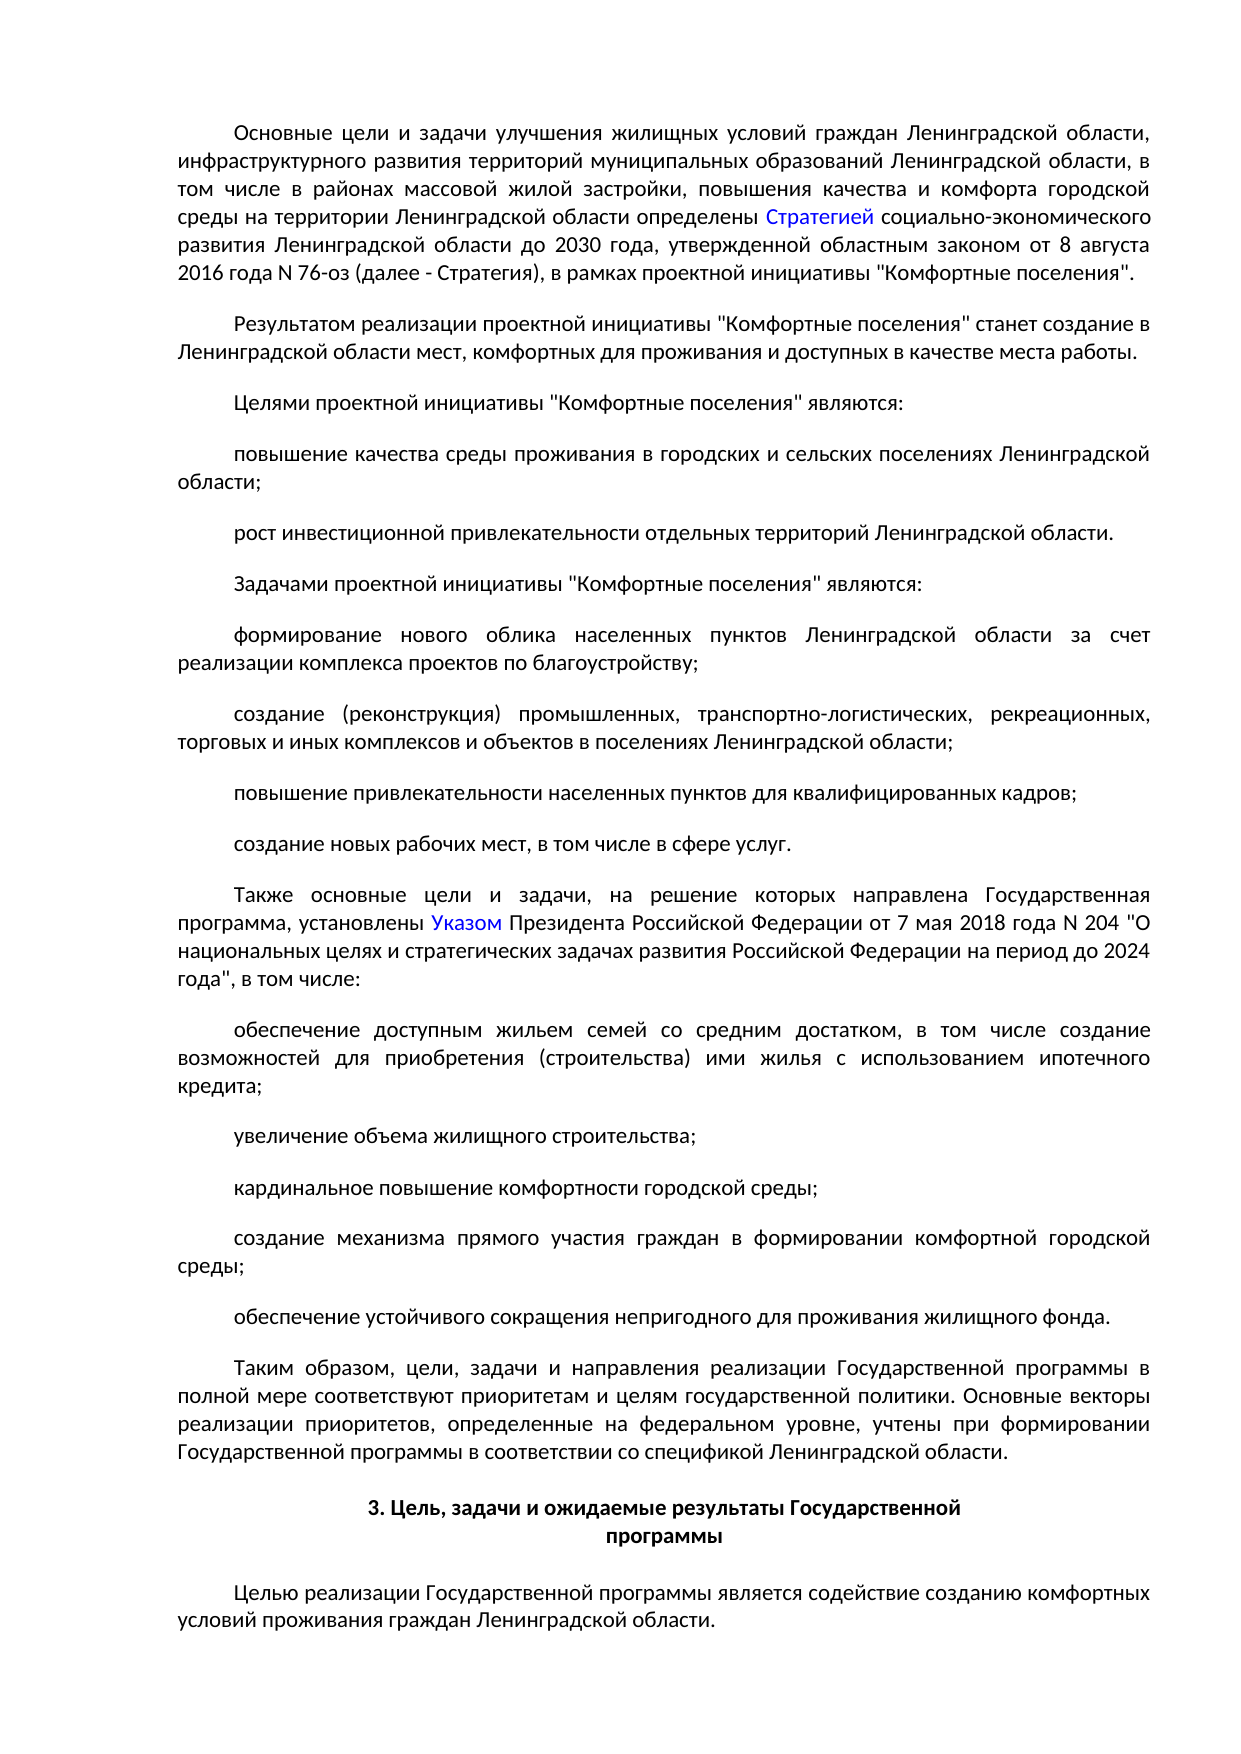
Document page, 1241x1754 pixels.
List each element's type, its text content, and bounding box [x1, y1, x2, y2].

text Целями проектной инициативы "Комфортные поселения" являются: [177, 388, 1152, 416]
title программы [177, 1522, 1152, 1549]
title 3. Цель, задачи и ожидаемые результаты Государственной [177, 1493, 1152, 1522]
text Задачами проектной инициативы "Комфортные поселения" являются: [177, 569, 1152, 597]
text Результатом реализации проектной инициативы "Комфортные поселения" станет создание в Ленинградской области мест, комфортных для проживания и доступных в качестве места работы. [177, 309, 1152, 365]
text создание (реконструкция) промышленных, транспортно-логистических, рекреационных, торговых и иных комплексов и объектов в поселениях Ленинградской области; [177, 699, 1152, 755]
text рост инвестиционной привлекательности отдельных территорий Ленинградской области. [177, 518, 1152, 546]
text Основные цели и задачи улучшения жилищных условий граждан Ленинградской области, инфраструктурного развития территорий муниципальных образований Ленинградской области, в том числе в районах массовой жилой застройки, повышения качества и комфорта городской среды на территории Ленинградской области определены Стратегией социально-экономического развития Ленинградской области до 2030 года, утвержденной областным законом от 8 августа 2016 года N 76-оз (далее - Стратегия), в рамках проектной инициативы "Комфортные поселения". [177, 118, 1152, 286]
text создание новых рабочих мест, в том числе в сфере услуг. [177, 829, 1152, 857]
text формирование нового облика населенных пунктов Ленинградской области за счет реализации комплекса проектов по благоустройству; [177, 620, 1152, 676]
text обеспечение устойчивого сокращения непригодного для проживания жилищного фонда. [177, 1302, 1152, 1331]
text повышение привлекательности населенных пунктов для квалифицированных кадров; [177, 778, 1152, 806]
text Целью реализации Государственной программы является содействие созданию комфортных условий проживания граждан Ленинградской области. [177, 1578, 1152, 1634]
text создание механизма прямого участия граждан в формировании комфортной городской среды; [177, 1223, 1152, 1279]
text Также основные цели и задачи, на решение которых направлена Государственная программа, установлены Указом Президента Российской Федерации от 7 мая 2018 года N 204 "О национальных целях и стратегических задачах развития Российской Федерации на период до 2024 года", в том числе: [177, 880, 1152, 992]
text Таким образом, цели, задачи и направления реализации Государственной программы в полной мере соответствуют приоритетам и целям государственной политики. Основные векторы реализации приоритетов, определенные на федеральном уровне, учтены при формировании Государственной программы в соответствии со спецификой Ленинградской области. [177, 1353, 1152, 1466]
text повышение качества среды проживания в городских и сельских поселениях Ленинградской области; [177, 439, 1152, 495]
text обеспечение доступным жильем семей со средним достатком, в том числе создание возможностей для приобретения (строительства) ими жилья с использованием ипотечного кредита; [177, 1015, 1152, 1099]
text увеличение объема жилищного строительства; [177, 1122, 1152, 1150]
text кардинальное повышение комфортности городской среды; [177, 1173, 1152, 1201]
